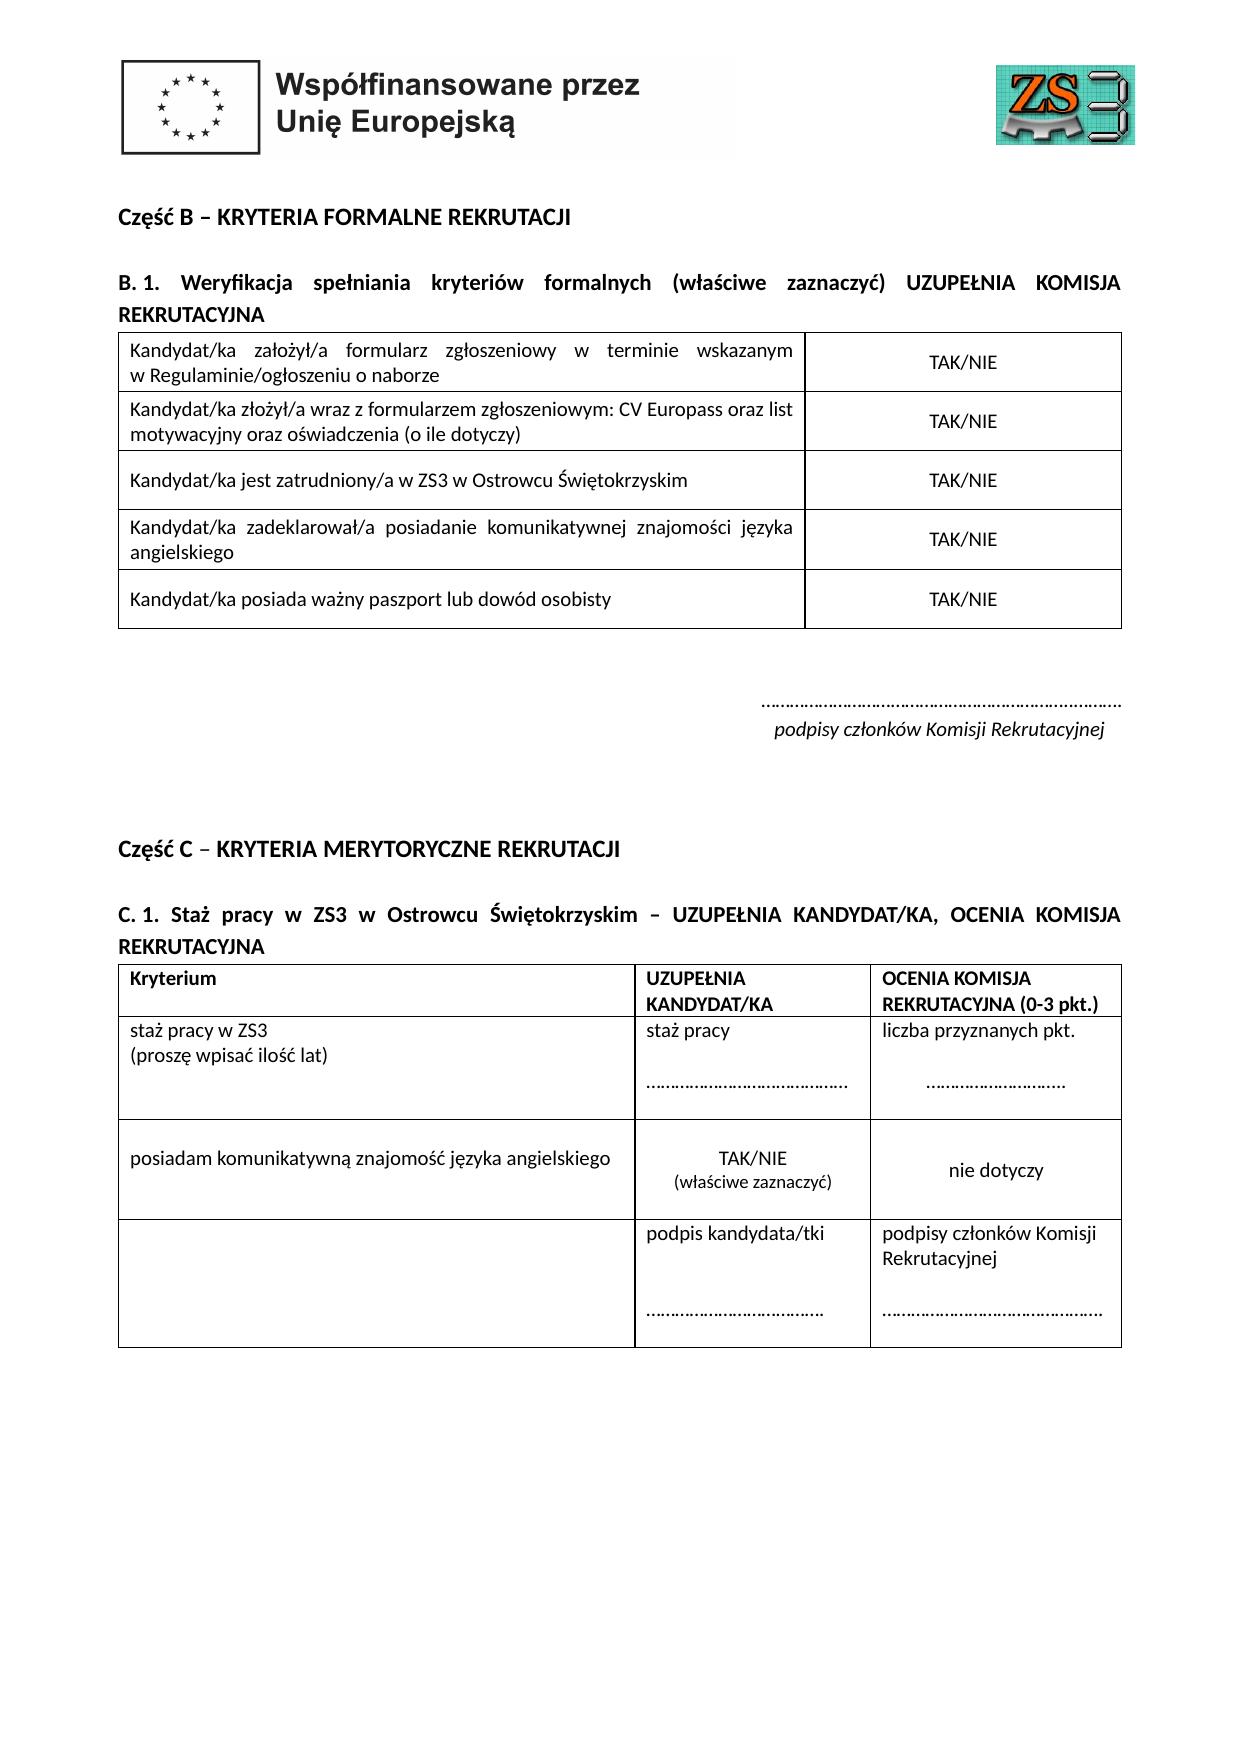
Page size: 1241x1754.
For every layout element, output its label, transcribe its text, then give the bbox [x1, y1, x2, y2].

table_cell TAK/NIE [806, 510, 1121, 568]
text C. 1. Staż pracy w ZS3 w Ostrowcu Świętokrzyskim – UZUPEŁNIA KANDYDAT/KA, OCENIA KOMISJA REKRUTACYJNA [118, 900, 1122, 960]
text ………………………………………………………..………. [118, 687, 1122, 712]
table_header OCENIA KOMISJA REKRUTACYJNA (0-3 pkt.) [871, 965, 1121, 1016]
table_cell Kandydat/ka jest zatrudniony/a w ZS3 w Ostrowcu Świętokrzyskim [119, 451, 804, 509]
table_cell nie dotyczy [871, 1120, 1121, 1219]
table_header Kryterium [119, 965, 634, 1016]
table_cell liczba przyznanych pkt. ……………………….. [871, 1017, 1121, 1119]
text podpisy członków Komisji Rekrutacyjnej [634, 716, 1122, 741]
table_cell podpisy członków Komisji Rekrutacyjnej ………………………………………. [871, 1220, 1121, 1347]
text B. 1. Weryfikacja spełniania kryteriów formalnych (właściwe zaznaczyć) UZUPEŁNIA KOMISJA REKRUTACYJNA [118, 268, 1122, 328]
table_header UZUPEŁNIA KANDYDAT/KA [636, 965, 870, 1016]
text Część C – KRYTERIA MERYTORYCZNE REKRUTACJI [118, 833, 1122, 863]
table_cell staż pracy …………………………………… [636, 1017, 870, 1119]
table_cell podpis kandydata/tki ………………………………. [636, 1220, 870, 1347]
table_cell Kandydat/ka posiada ważny paszport lub dowód osobisty [119, 570, 804, 627]
table_header TAK/NIE [806, 333, 1121, 391]
table_header Kandydat/ka założył/a formularz zgłoszeniowy w terminie wskazanym w Regulaminie/ogłoszeniu o naborze [119, 333, 804, 391]
table_cell [119, 1220, 634, 1347]
table_cell TAK/NIE [806, 451, 1121, 509]
table_cell Kandydat/ka złożył/a wraz z formularzem zgłoszeniowym: CV Europass oraz list motywacyjny oraz oświadczenia (o ile dotyczy) [119, 392, 804, 450]
table_cell TAK/NIE (właściwe zaznaczyć) [636, 1120, 870, 1219]
text Część B – KRYTERIA FORMALNE REKRUTACJI [118, 201, 1122, 231]
table_cell posiadam komunikatywną znajomość języka angielskiego [119, 1120, 634, 1219]
table_cell TAK/NIE [806, 392, 1121, 450]
table_cell staż pracy w ZS3 (proszę wpisać ilość lat) [119, 1017, 634, 1119]
table_cell TAK/NIE [806, 570, 1121, 627]
table_cell Kandydat/ka zadeklarował/a posiadanie komunikatywnej znajomości języka angielskiego [119, 510, 804, 568]
picture [118, 57, 736, 158]
picture [996, 65, 1136, 145]
